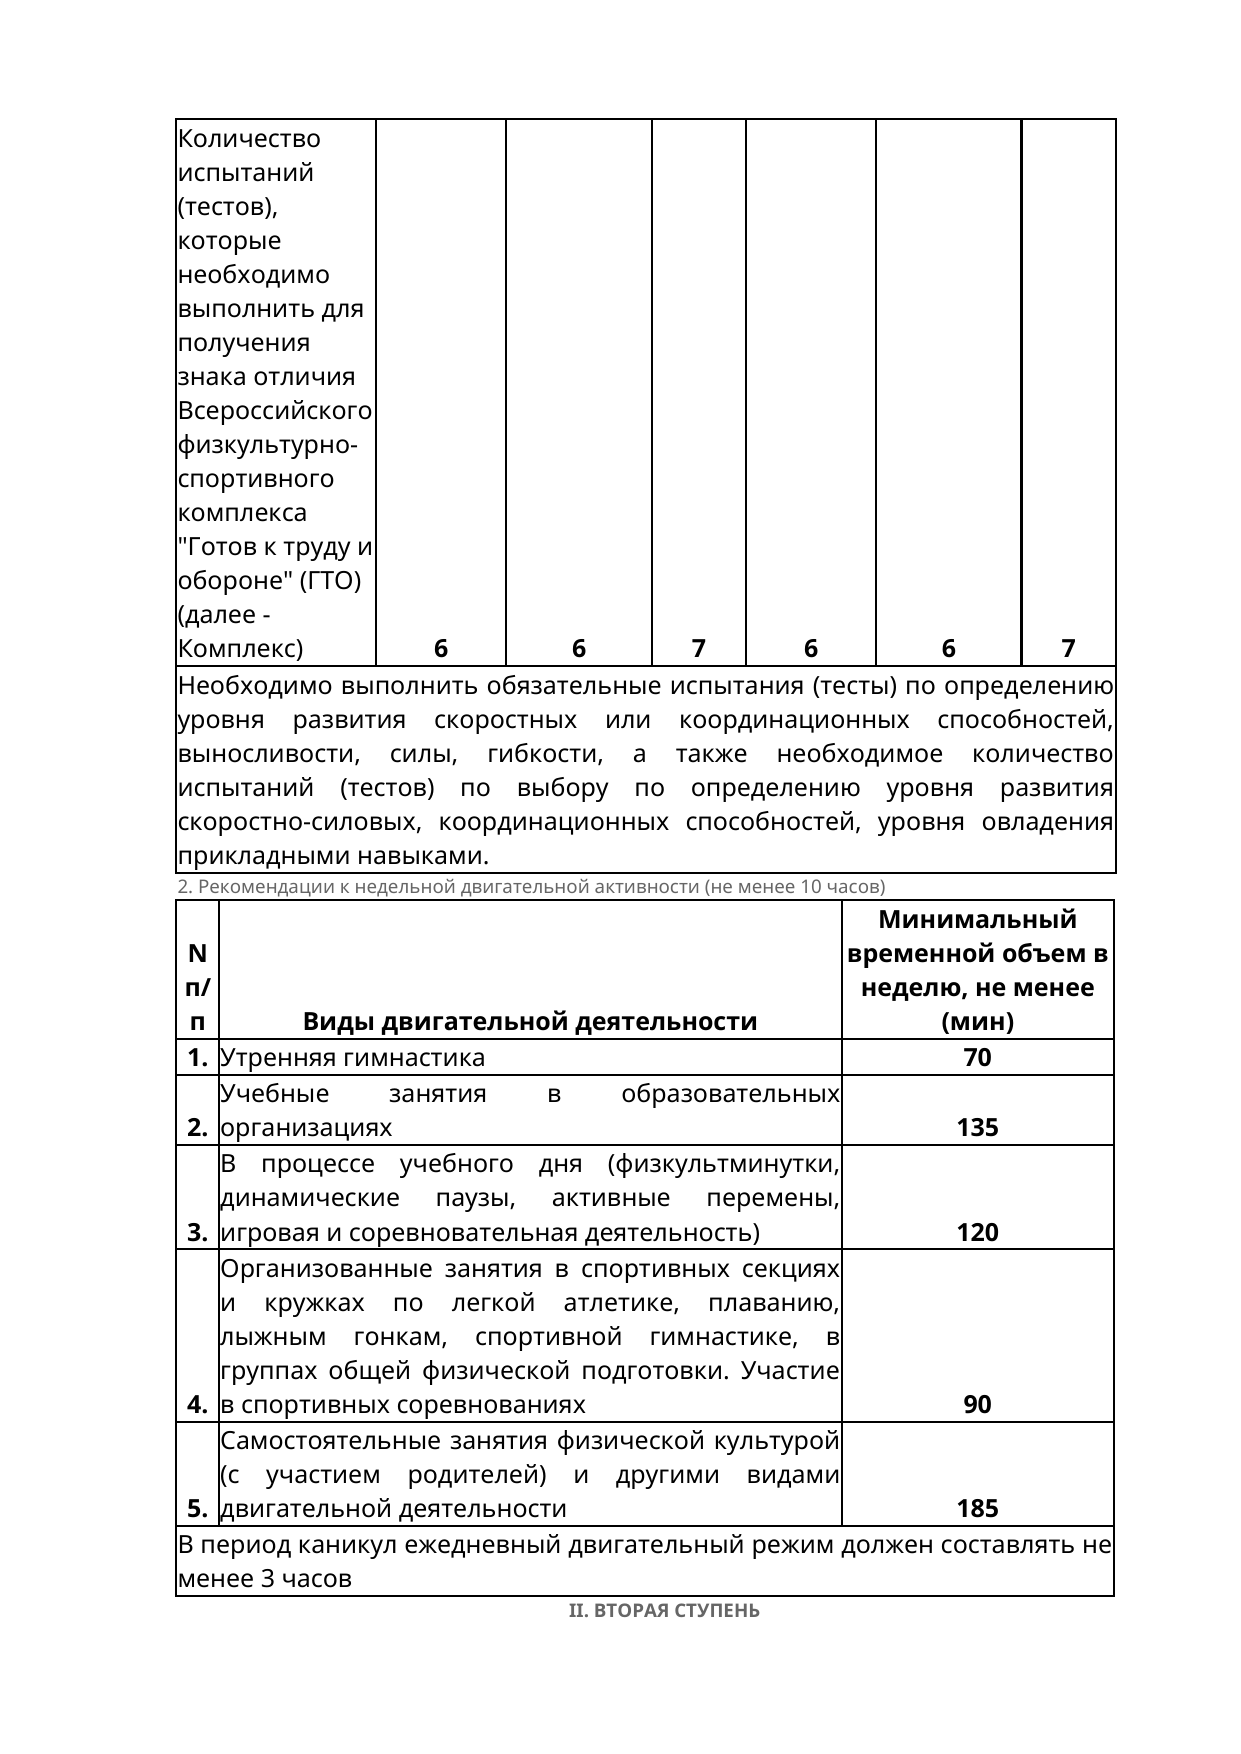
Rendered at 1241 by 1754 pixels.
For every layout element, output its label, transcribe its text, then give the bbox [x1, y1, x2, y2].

table_cell 7 [1023, 120, 1115, 665]
table_cell 6 [747, 120, 875, 665]
table_cell 5. [177, 1423, 218, 1525]
table_header Минимальный временной объем в неделю, не менее (мин) [843, 901, 1113, 1038]
table_cell 2. [177, 1076, 218, 1144]
table_header Виды двигательной деятельности [220, 901, 841, 1038]
table_cell Учебные занятия в образовательных организациях [220, 1076, 841, 1144]
table_cell Необходимо выполнить обязательные испытания (тесты) по определению уровня развития скоростных или координационных способностей, выносливости, силы, гибкости, а также необходимое количество испытаний (тестов) по выбору по определению уровня развития скоростно-силовых, координационных способностей, уровня овладения прикладными навыками. [177, 667, 1115, 872]
table_cell 7 [653, 120, 745, 665]
table_cell 135 [843, 1076, 1113, 1144]
table_cell 6 [877, 120, 1020, 665]
table_cell Утренняя гимнастика [220, 1040, 841, 1074]
table_cell 120 [843, 1146, 1113, 1248]
table_cell 70 [843, 1040, 1113, 1074]
table_cell 185 [843, 1423, 1113, 1525]
table_cell 3. [177, 1146, 218, 1248]
table_cell 4. [177, 1250, 218, 1421]
table_cell 6 [507, 120, 651, 665]
table_header N п/п [177, 901, 218, 1038]
table_cell 90 [843, 1250, 1113, 1421]
table_cell В период каникул ежедневный двигательный режим должен составлять не менее 3 часов [177, 1527, 1113, 1595]
text II. ВТОРАЯ СТУПЕНЬ [177, 1597, 1152, 1623]
table_cell Самостоятельные занятия физической культурой (с участием родителей) и другими видами двигательной деятельности [220, 1423, 841, 1525]
text 2. Рекомендации к недельной двигательной активности (не менее 10 часов) [177, 874, 1152, 899]
table_cell В процессе учебного дня (физкультминутки, динамические паузы, активные перемены, игровая и соревновательная деятельность) [220, 1146, 841, 1248]
table_cell 1. [177, 1040, 218, 1074]
table_cell Количество испытаний (тестов), которые необходимо выполнить для получения знака отличия Всероссийского физкультурно-спортивного комплекса "Готов к труду и обороне" (ГТО) (далее - Комплекс) [177, 120, 375, 665]
table_cell Организованные занятия в спортивных секциях и кружках по легкой атлетике, плаванию, лыжным гонкам, спортивной гимнастике, в группах общей физической подготовки. Участие в спортивных соревнованиях [220, 1250, 841, 1421]
table_cell 6 [377, 120, 505, 665]
